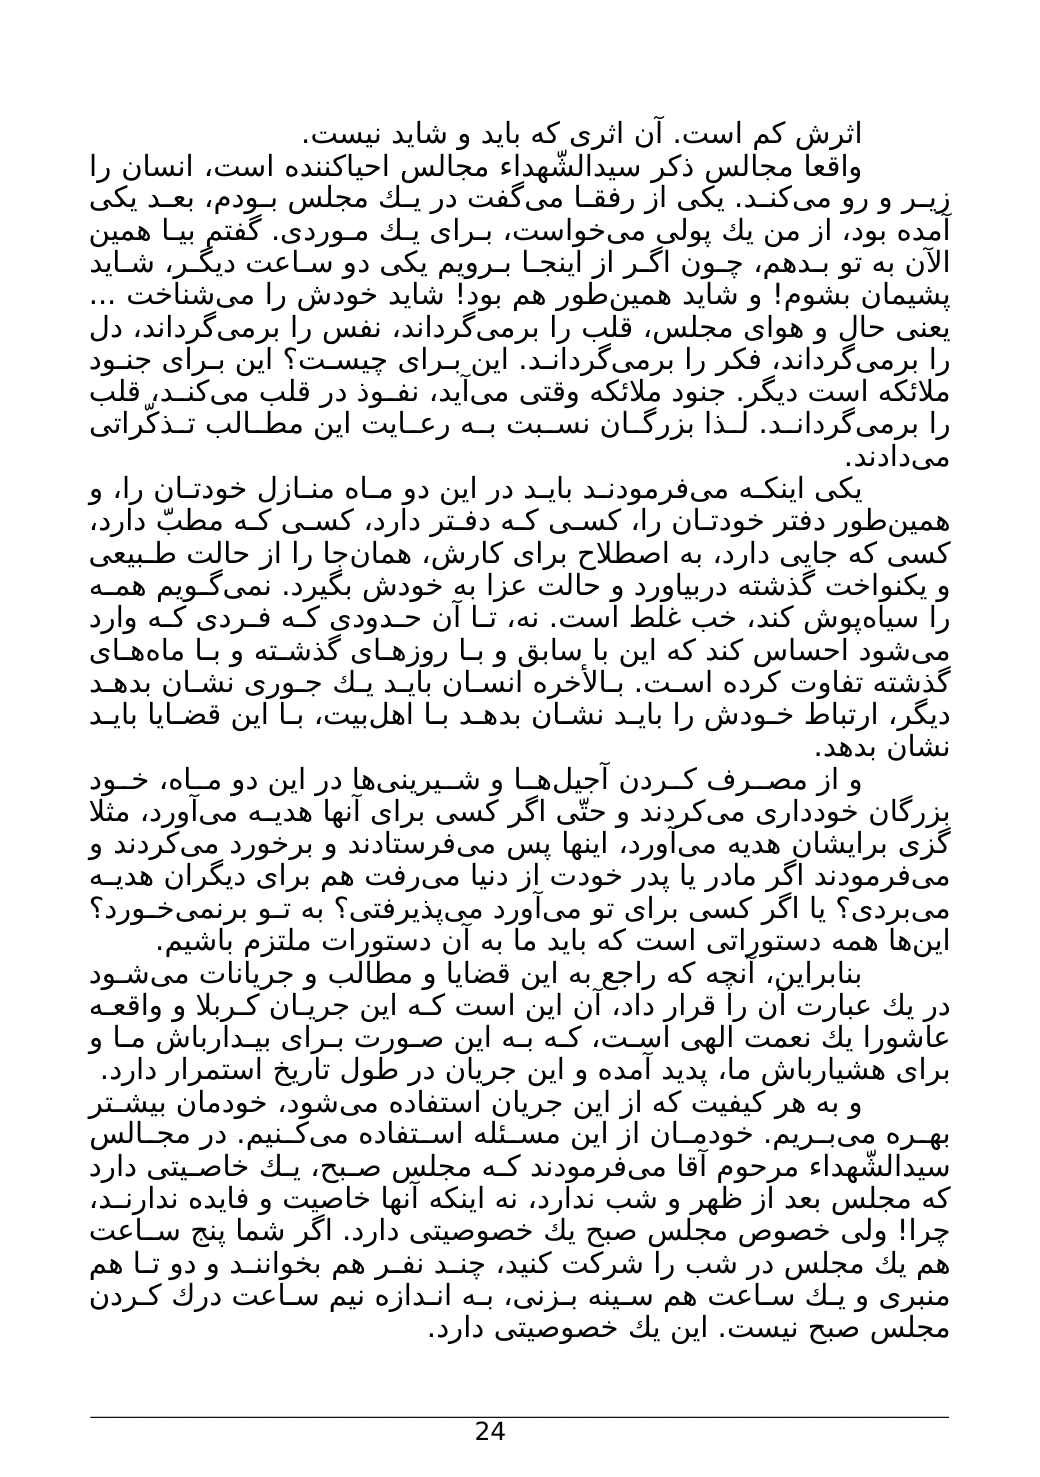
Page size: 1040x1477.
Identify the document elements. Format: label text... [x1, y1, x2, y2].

text و از مصرف كردن آجیل‌ها و شیرینی‌ها در این دو ماه، خود بزرگان خودداری می‌كردند و حتّی اگر كسی برای آنها هدیه می‌آورد، مثلا گزی برایشان هدیه می‌آورد، اینها پس می‌فرستادند و برخورد می‌كردند و می‌فرمودند اگر مادر یا پدر خودت از دنیا می‌رفت هم برای دیگران هدیه می‌بردی؟ یا اگر كسی برای تو می‌آورد می‌پذیرفتی؟ به تو برنمی‌خورد؟ این‌ها همه دستوراتی است كه باید ما به آن دستورات ملتزم باشیم. [89, 764, 951, 957]
text و به هر كیفیت كه از این جریان استفاده می‌شود، خودمان بیشتر بهره می‌بریم. خودمان از این مسئله استفاده می‌كنیم. در مجالس سیدالشّهداء مرحوم آقا می‌فرمودند كه مجلس صبح، یك خاصیتی دارد كه مجلس بعد از ظهر و شب ندارد، نه اینكه آنها خاصیت و فایده ندارند، چرا! ولی خصوص مجلس صبح یك خصوصیتی دارد. اگر شما پنج ساعت هم یك مجلس در شب را شركت كنید، چند نفر هم بخوانند و دو تا هم منبری و یك ساعت هم سینه بزنی، به اندازه نیم ساعت درك كردن مجلس صبح نیست. این یك خصوصیتی دارد. [89, 1086, 951, 1344]
text اثرش كم است. آن اثری كه باید و شاید نیست. [89, 118, 951, 150]
text بنابراین، آنچه كه راجع به این قضایا و مطالب و جریانات می‌شود در یك عبارت آن را قرار داد، آن این است كه این جریان كربلا و واقعه عاشورا یك نعمت الهی است، كه به این صورت برای بیدارباش ما و برای هشیارباش ما، پدید آمده و این جریان در طول تاریخ استمرار دارد. [89, 957, 951, 1086]
text واقعا مجالس ذكر سیدالشّهداء مجالس احیاكننده است، انسان را زیر و رو می‌كند. یكی از رفقا می‌گفت در یك مجلس بودم، بعد یكی آمده بود، از من یك پولی می‌خواست، برای یك موردی. گفتم بیا همین الآن به تو بدهم، چون اگر از اینجا برویم یكی دو ساعت دیگر، شاید پشیمان بشوم! و شاید همین‌طور هم بود! شاید خودش را می‌شناخت ... یعنی حال و هوای مجلس، قلب را برمی‌گرداند، نفس را برمی‌گرداند، دل را برمی‌گرداند، فكر را برمی‌گرداند. این برای چیست؟ این برای جنود ملائكه است دیگر. جنود ملائكه وقتی می‌آید، نفوذ در قلب می‌كند، قلب را برمی‌گرداند. لذا بزرگان نسبت به رعایت این مطالب تذكّراتی می‌دادند. [89, 150, 951, 473]
text یكی اینكه می‌فرمودند باید در این دو ماه منازل خودتان را، و همین‌طور دفتر خودتان را، كسی كه دفتر دارد، كسی كه مطبّ دارد، كسی كه جایی دارد، به اصطلاح برای كارش، همان‌جا را از حالت طبیعی و یكنواخت گذشته دربیاورد و حالت عزا به خودش بگیرد. نمی‌گویم همه را سیاه‌پوش كند، خب غلط است. نه، تا آن حدودی كه فردی كه وارد می‌شود احساس كند كه این با سابق و با روزهای گذشته و با ماه‌های گذشته تفاوت كرده است. بالأخره انسان باید یك جوری نشان بدهد دیگر، ارتباط خودش را باید نشان بدهد با اهل‌بیت، با این قضایا باید نشان بدهد. [89, 473, 951, 764]
